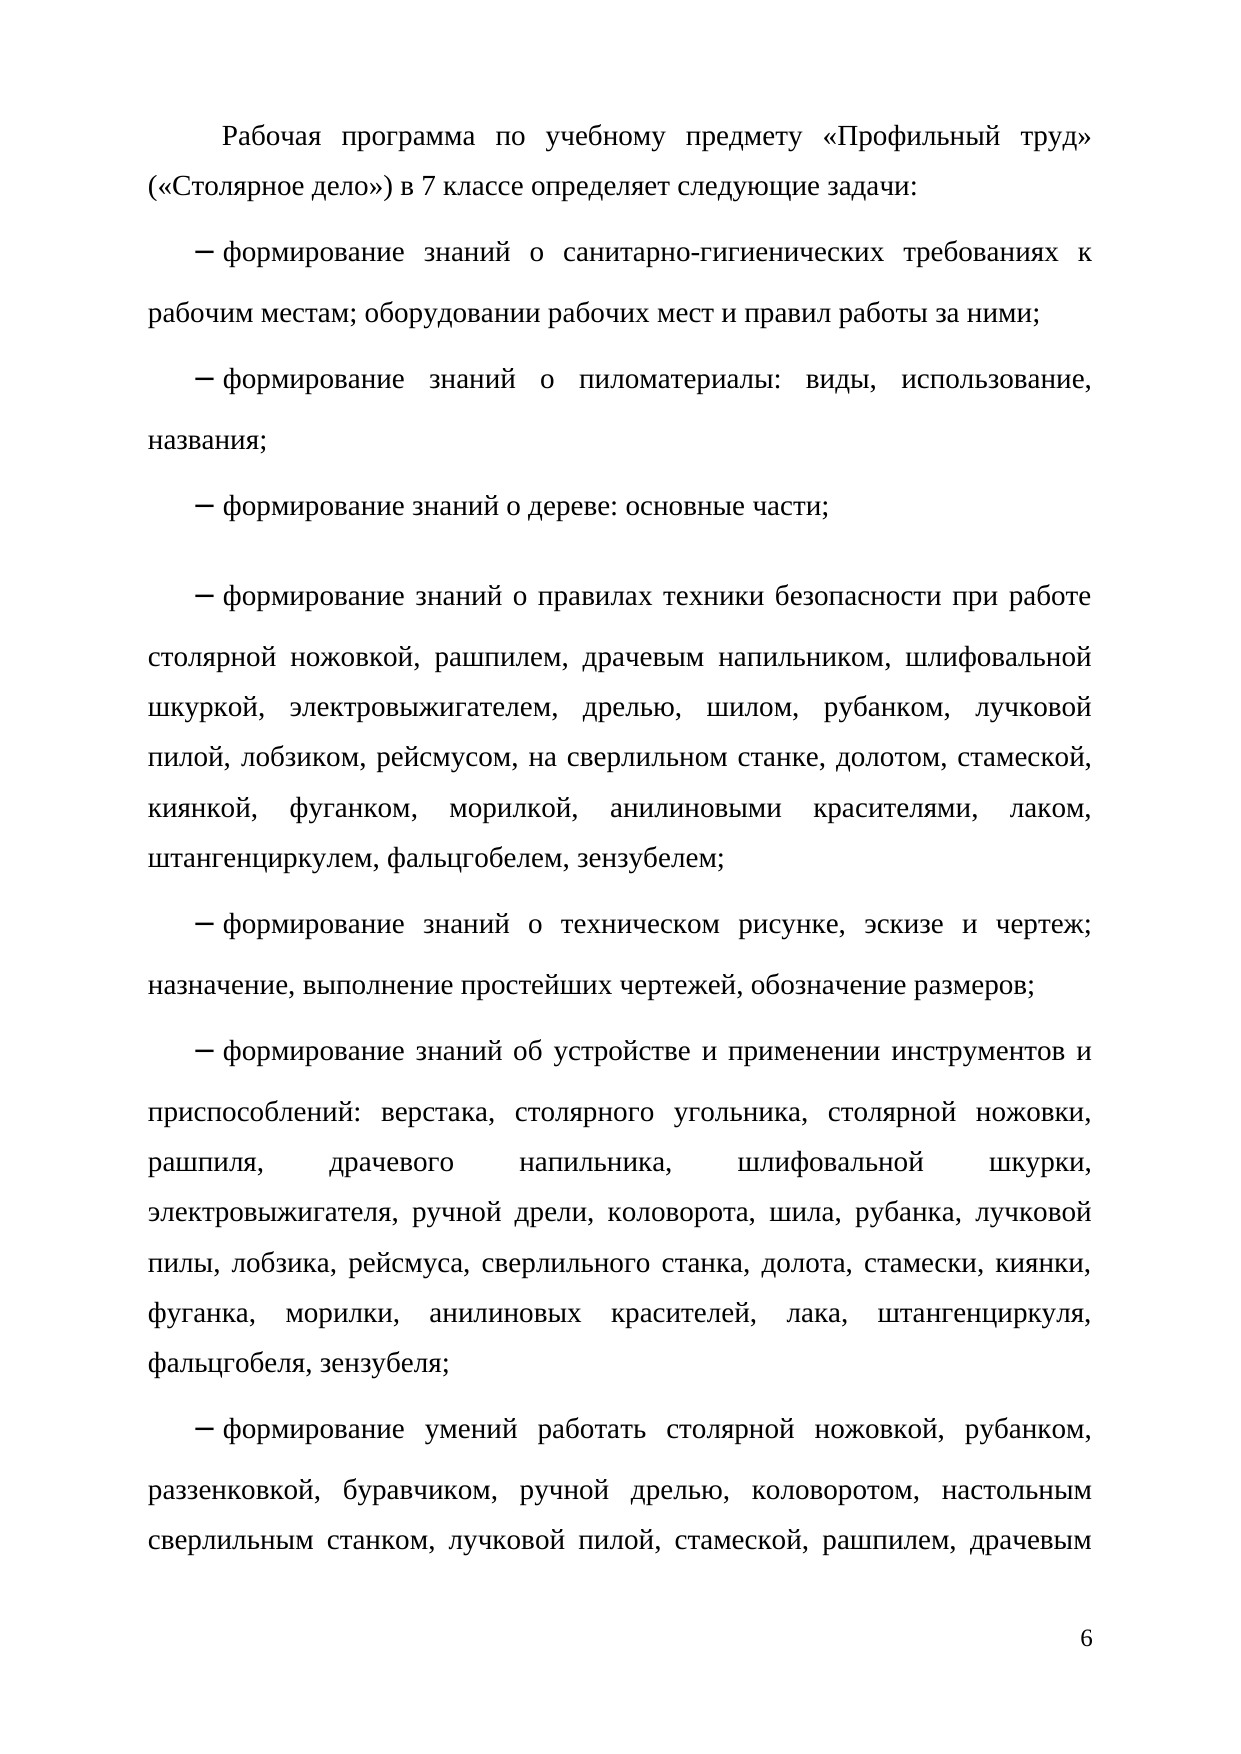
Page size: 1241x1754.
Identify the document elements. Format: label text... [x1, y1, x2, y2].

list формирование знаний о пиломатериалы: виды, использование, названия; [148, 346, 1092, 456]
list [148, 1396, 1092, 1556]
text Рабочая программа по учебному предмету «Профильный труд» («Столярное дело») в 7 классе определяет следующие задачи: [148, 118, 1092, 202]
list формирование знаний о санитарно-гигиенических требованиях к рабочим местам; оборудовании рабочих мест и правил работы за ними; [148, 219, 1092, 329]
list формирование знаний о правилах техники безопасности при работе столярной ножовкой, рашпилем, драчевым напильником, шлифовальной шкуркой, электровыжигателем, дрелью, шилом, рубанком, лучковой пилой, лобзиком, рейсмусом, на сверлильном станке, долотом, стамеской, киянкой, фуганком, морилкой, анилиновыми красителями, лаком, штангенциркулем, фальцгобелем, зензубелем; [148, 562, 1092, 873]
list формирование знаний о техническом рисунке, эскизе и чертеж; назначение, выполнение простейших чертежей, обозначение размеров; [148, 890, 1092, 1000]
list формирование знаний о дереве: основные части; [148, 472, 1092, 532]
list формирование знаний об устройстве и применении инструментов и приспособлений: верстака, столярного угольника, столярной ножовки, рашпиля, драчевого напильника, шлифовальной шкурки, электровыжигателя, ручной дрели, коловорота, шила, рубанка, лучковой пилы, лобзика, рейсмуса, сверлильного станка, долота, стамески, киянки, фуганка, морилки, анилиновых красителей, лака, штангенциркуля, фальцгобеля, зензубеля; [148, 1017, 1092, 1379]
